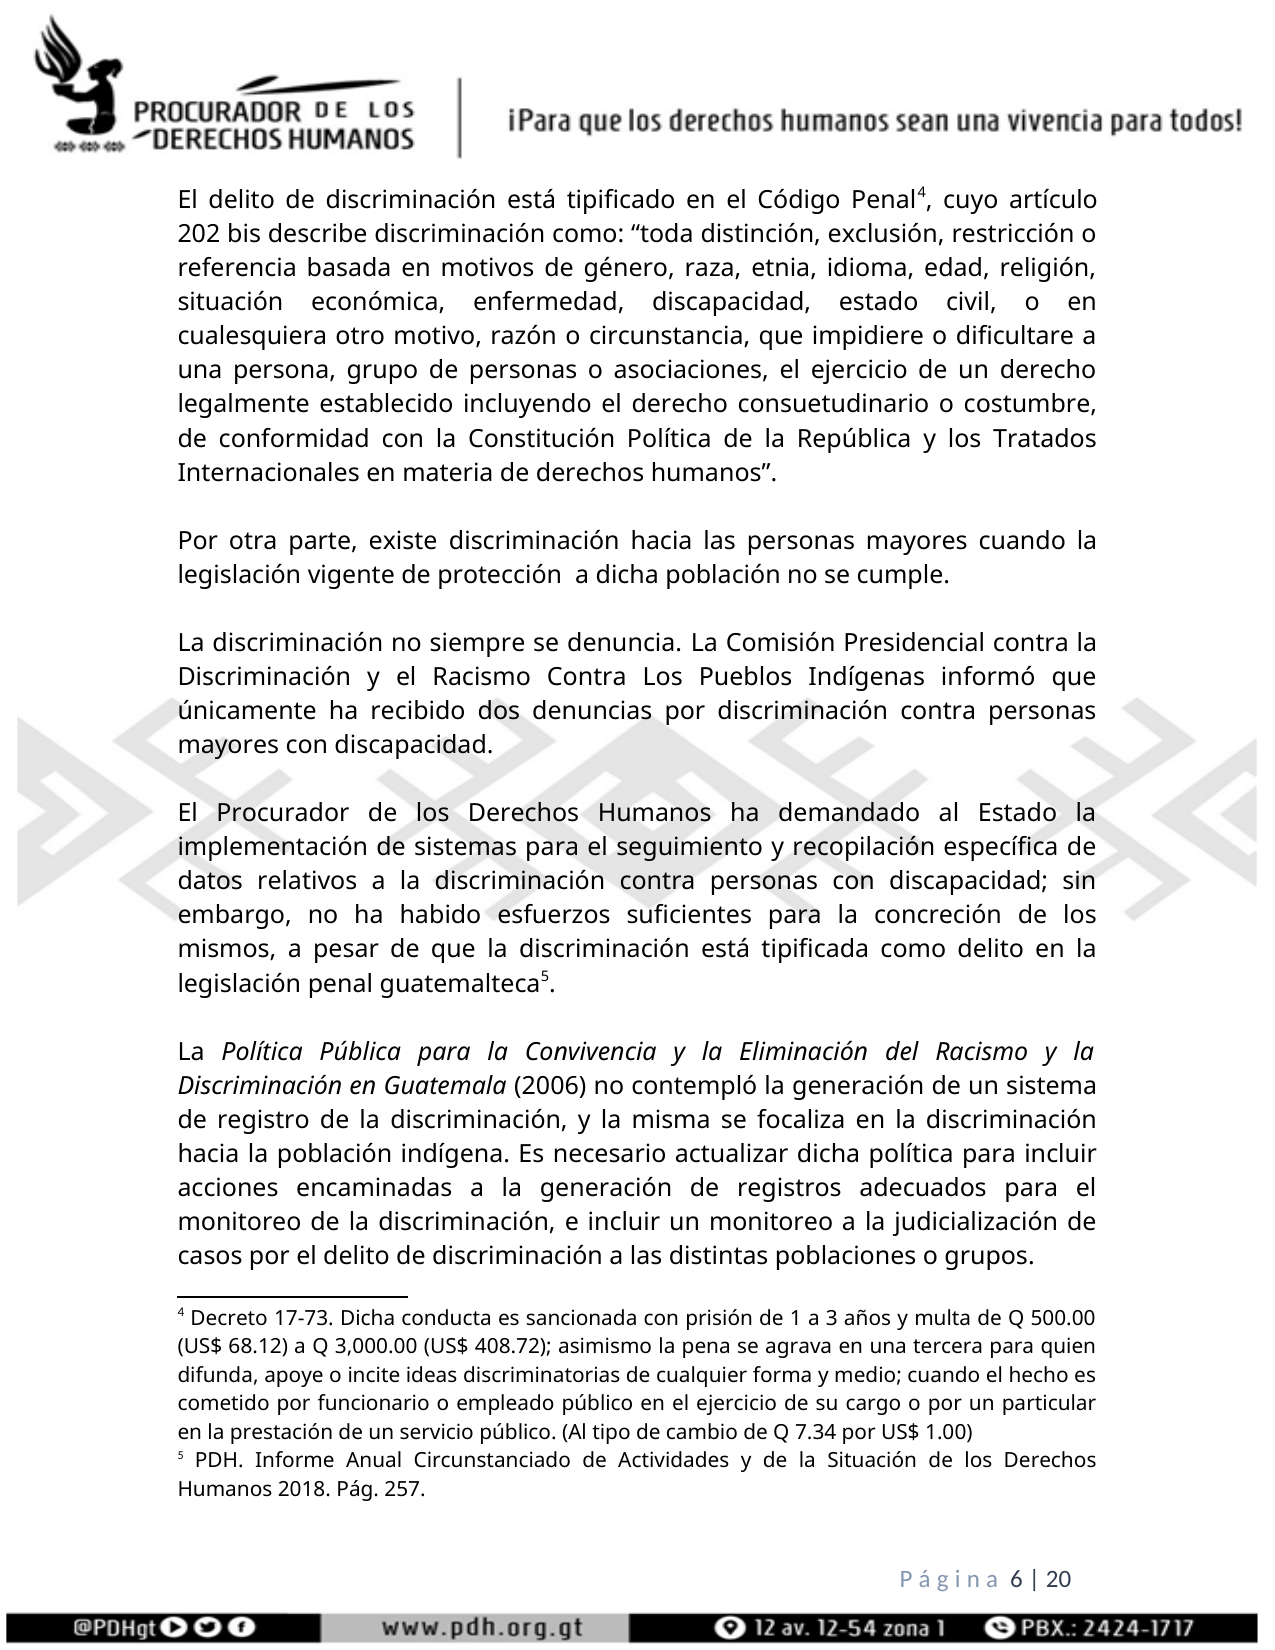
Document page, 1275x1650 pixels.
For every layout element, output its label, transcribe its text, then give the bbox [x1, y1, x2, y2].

picture [4, 1605, 1257, 1645]
picture [20, 10, 1251, 167]
text El delito de discriminación está tipificado en el Código Penal, cuyo artículo 202 bis describe discriminación como: “toda distinción, exclusión, restricción o referencia basada en motivos de género, raza, etnia, idioma, edad, religión, situación económica, enfermedad, discapacidad, estado civil, o en cualesquiera otro motivo, razón o circunstancia, que impidiere o dificultare a una persona, grupo de personas o asociaciones, el ejercicio de un derecho legalmente establecido incluyendo el derecho consuetudinario o costumbre, de conformidad con la Constitución Política de la República y los Tratados Internacionales en materia de derechos humanos”. [177, 167, 1098, 488]
list La discriminación no siempre se denuncia. La Comisión Presidencial contra la Discriminación y el Racismo Contra Los Pueblos Indígenas informó que únicamente ha recibido dos denuncias por discriminación contra personas mayores con discapacidad. [177, 624, 1098, 761]
text El Procurador de los Derechos Humanos ha demandado al Estado la implementación de sistemas para el seguimiento y recopilación específica de datos relativos a la discriminación contra personas con discapacidad; sin embargo, no ha habido esfuerzos suficientes para la concreción de los mismos, a pesar de que la discriminación está tipificada como delito en la legislación penal guatemalteca. [177, 795, 1098, 999]
text La Política Pública para la Convivencia y la Eliminación del Racismo y la Discriminación en Guatemala (2006) no contempló la generación de un sistema de registro de la discriminación, y la misma se focaliza en la discriminación hacia la población indígena. Es necesario actualizar dicha política para incluir acciones encaminadas a la generación de registros adecuados para el monitoreo de la discriminación, e incluir un monitoreo a la judicialización de casos por el delito de discriminación a las distintas poblaciones o grupos. [177, 1033, 1098, 1272]
picture [17, 696, 1257, 925]
list Por otra parte, existe discriminación hacia las personas mayores cuando la legislación vigente de protección a dicha población no se cumple. [177, 522, 1098, 591]
